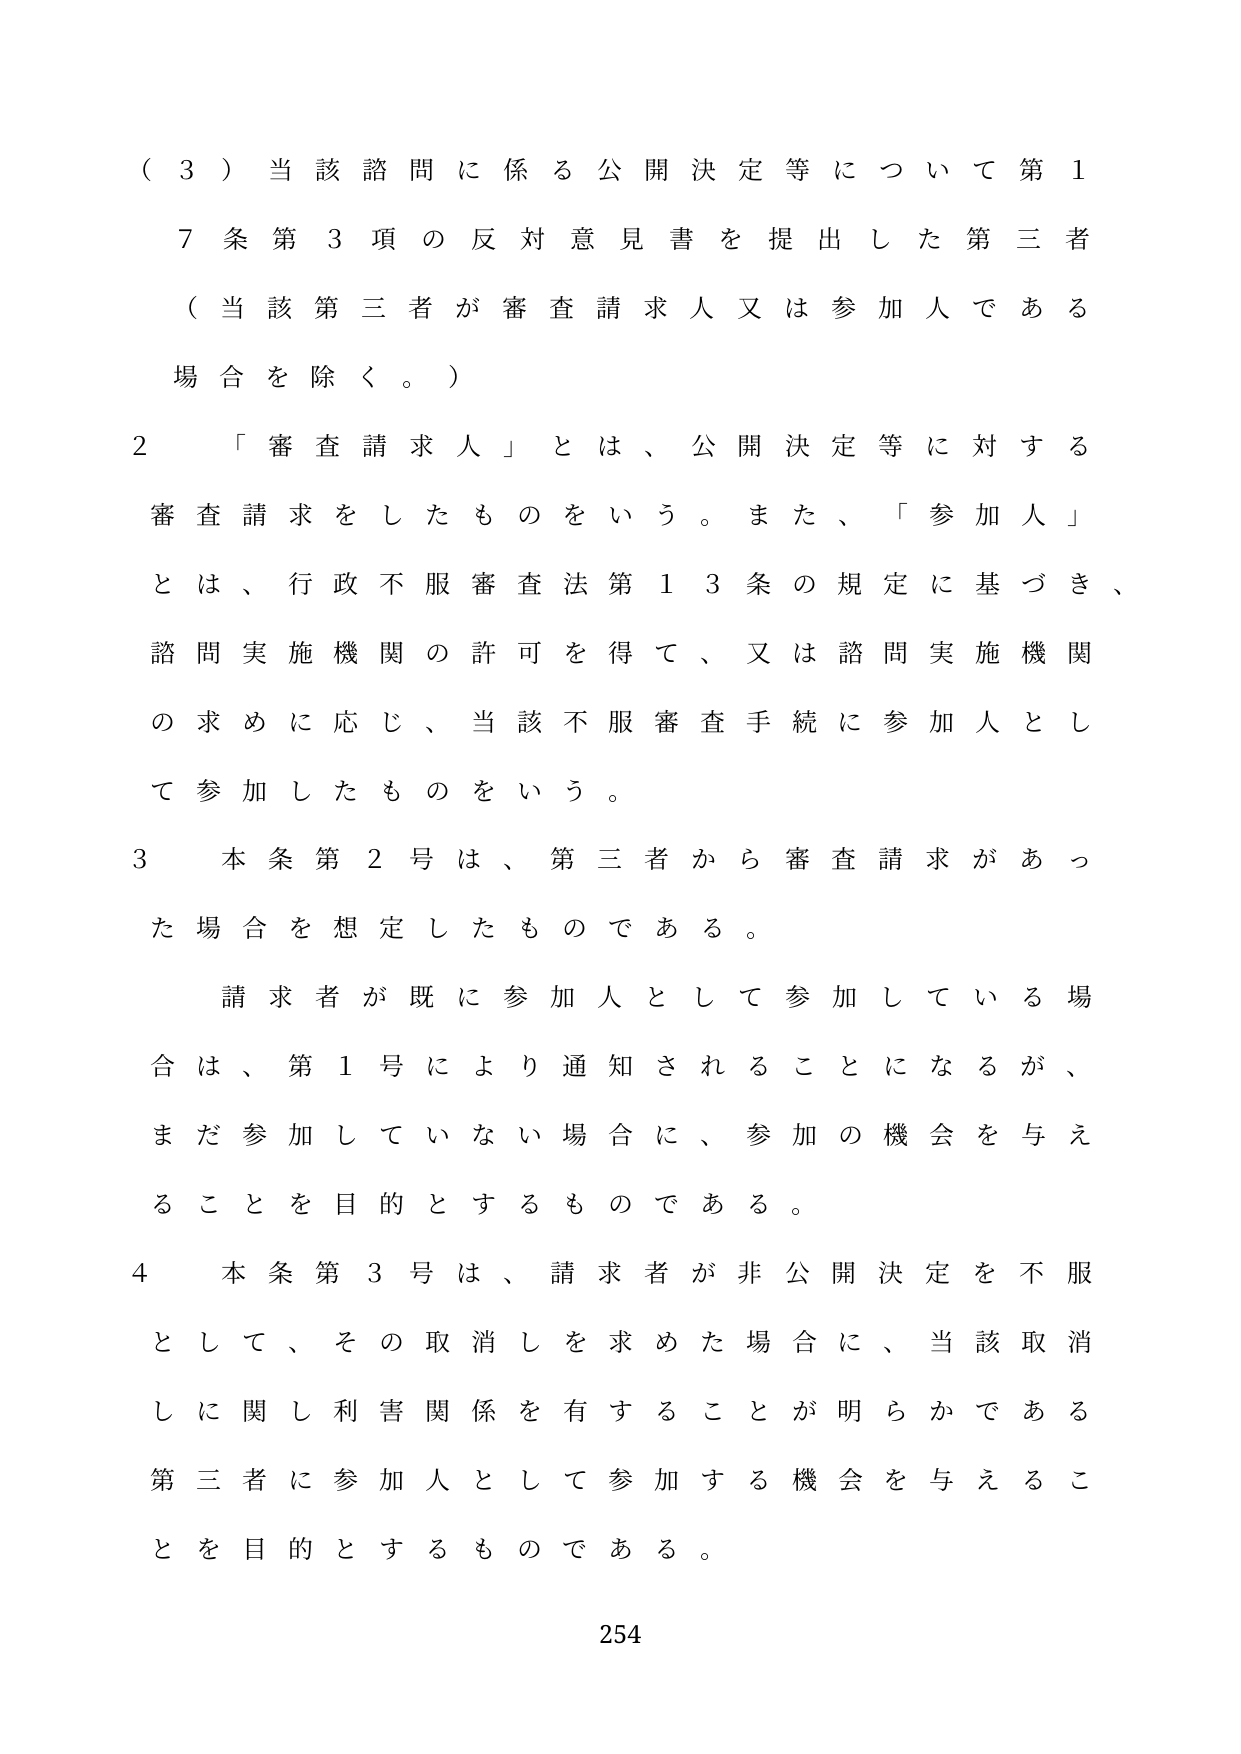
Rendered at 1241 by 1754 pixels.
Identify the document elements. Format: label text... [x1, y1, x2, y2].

text 請求者が既に参加人として参加している場合は、第１号により通知されることになるが、まだ参加していない場合に、参加の機会を与えることを目的とするものである。 [127, 962, 1113, 1237]
text ２ 「審査請求人」とは、公開決定等に対する審査請求をしたものをいう。また、「参加人」とは、行政不服審査法第１３条の規定に基づき、諮問実施機関の許可を得て、又は諮問実施機関の求めに応じ、当該不服審査手続に参加人として参加したものをいう。 [127, 410, 1113, 824]
text ４ 本条第３号は、請求者が非公開決定を不服として、その取消しを求めた場合に、当該取消しに関し利害関係を有することが明らかである第三者に参加人として参加する機会を与えることを目的とするものである。 [127, 1237, 1113, 1582]
text ３ 本条第２号は、第三者から審査請求があった場合を想定したものである。 [127, 824, 1113, 962]
text （３）当該諮問に係る公開決定等について第１７条第３項の反対意見書を提出した第三者（当該第三者が審査請求人又は参加人である場合を除く。） [127, 134, 1113, 410]
